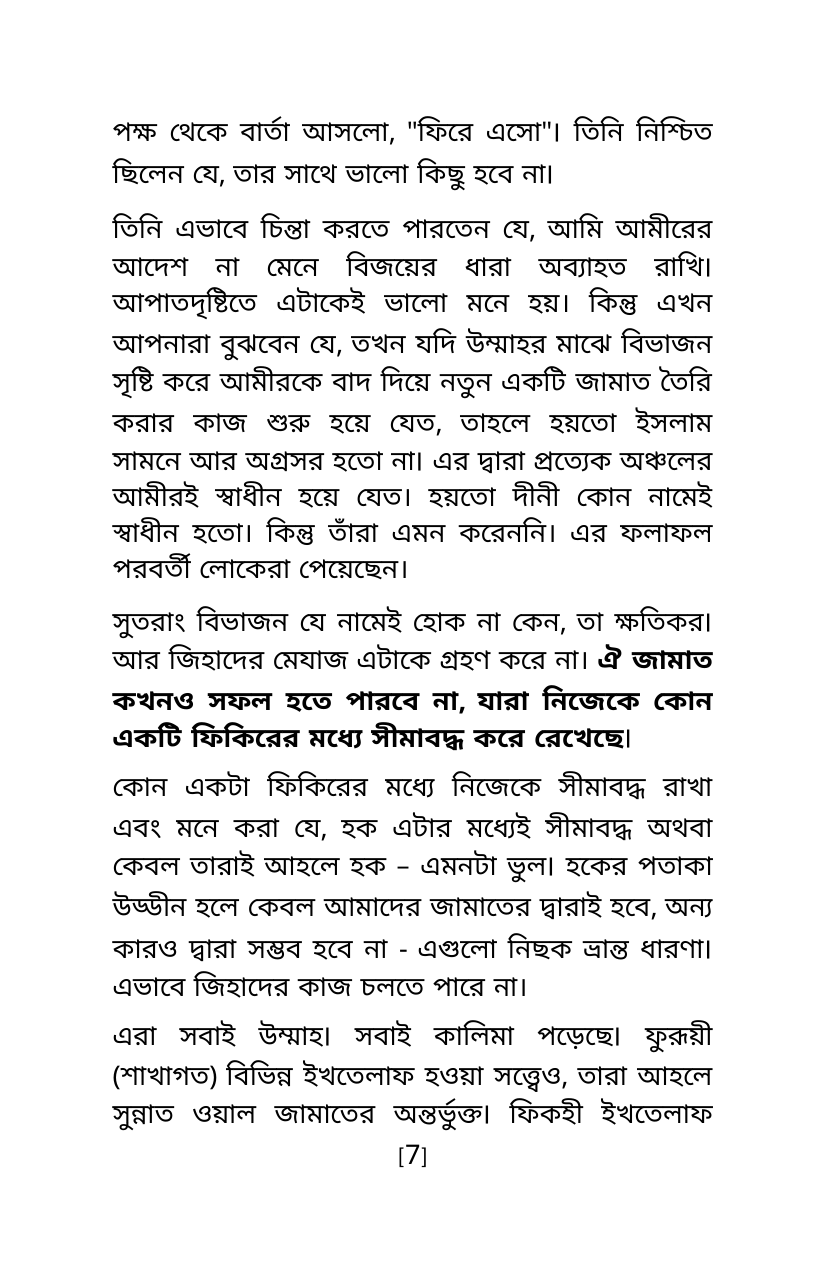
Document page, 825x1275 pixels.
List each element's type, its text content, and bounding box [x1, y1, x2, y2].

text কোন একটা ফিকিরের মধ্যে নিজেকে সীমাবদ্ধ রাখা এবং মনে করা যে, হক এটার মধ্যেই সীমাবদ্ধ অথবা কেবল তারাই আহলে হক – এমনটা ভুল। হকের পতাকা উড্ডীন হলে কেবল আমাদের জামাতের দ্বারাই হবে, অন্য কারও দ্বারা সম্ভব হবে না - এগুলো নিছক ভ্রান্ত ধারণা। এভাবে জিহাদের কাজ চলতে পারে না। [112, 771, 712, 1003]
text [112, 1020, 712, 1130]
text সুতরাং বিভাজন যে নামেই হোক না কেন, তা ক্ষতিকর। আর জিহাদের মেযাজ এটাকে গ্রহণ করে না। ঐ জামাত কখনও সফল হতে পারবে না, যারা নিজেকে কোন একটি ফিকিরের মধ্যে সীমাবদ্ধ করে রেখেছে। [112, 602, 712, 754]
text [112, 112, 712, 192]
text তিনি এভাবে চিন্তা করতে পারতেন যে, আমি আমীরের আদেশ না মেনে বিজয়ের ধারা অব্যাহত রাখি। আপাতদৃষ্টিতে এটাকেই ভালো মনে হয়। কিন্তু এখন আপনারা বুঝবেন যে, তখন যদি উম্মাহর মাঝে বিভাজন সৃষ্টি করে আমীরকে বাদ দিয়ে নতুন একটি জামাত তৈরি করার কাজ শুরু হয়ে যেত, তাহলে হয়তো ইসলাম সামনে আর অগ্রসর হতো না। এর দ্বারা প্রত্যেক অঞ্চলের আমীরই স্বাধীন হয়ে যেত। হয়তো দীনী কোন নামেই স্বাধীন হতো। কিন্তু তাঁরা এমন করেননি। এর ফলাফল পরবর্তী লোকেরা পেয়েছেন। [112, 210, 712, 585]
